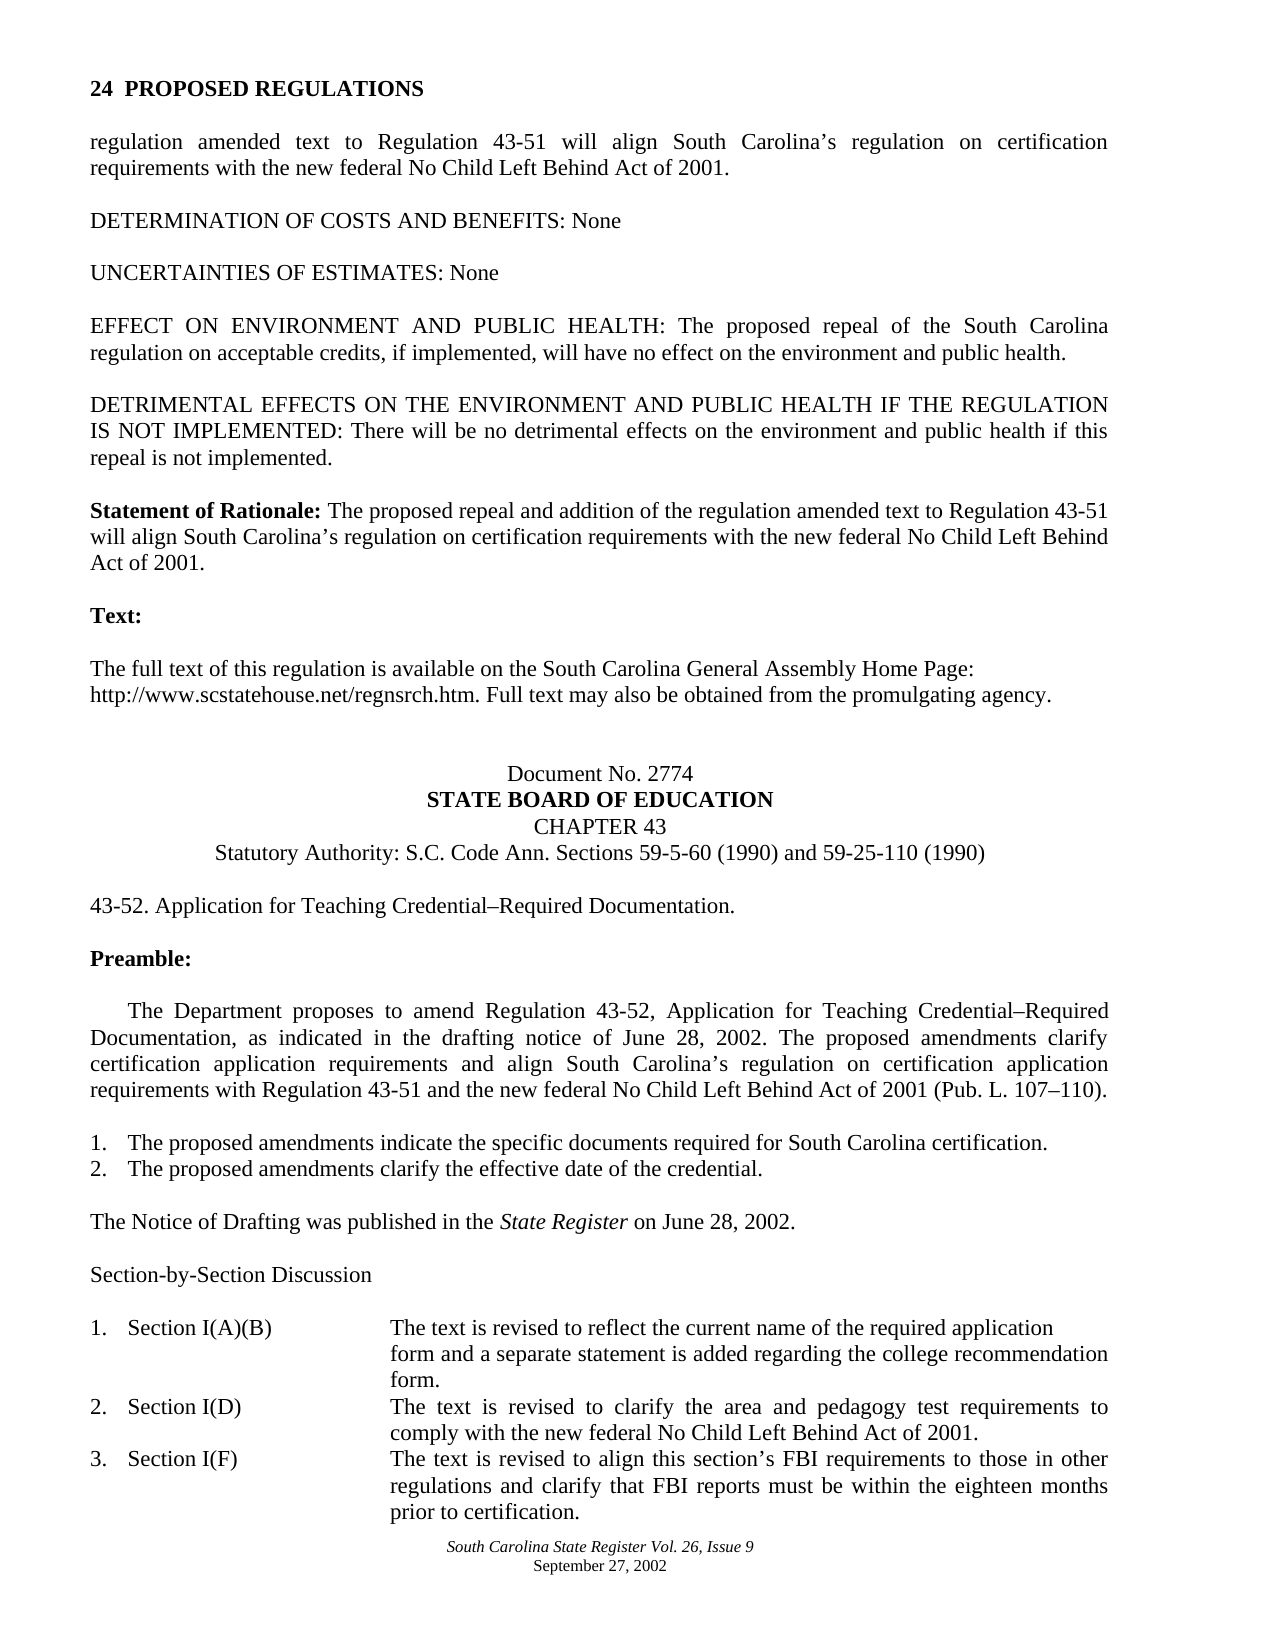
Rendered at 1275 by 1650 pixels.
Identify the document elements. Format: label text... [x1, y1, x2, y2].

text 43-52. Application for Teaching Credential–Required Documentation. [90, 892, 1110, 918]
text The full text of this regulation is available on the South Carolina General Assembly Home Page: http://www.scstatehouse.net/regnsrch.htm. Full text may also be obtained from the promulgating agency. [90, 655, 1110, 707]
list UNCERTAINTIES OF ESTIMATES: None [90, 259, 1110, 286]
text Section-by-Section Discussion [90, 1261, 1110, 1287]
list DETERMINATION OF COSTS AND BENEFITS: None [90, 207, 1110, 233]
text form and a separate statement is added regarding the college recommendation form. [90, 1340, 1110, 1393]
text Document No. 2774 [90, 760, 1110, 787]
text CHAPTER 43 [90, 813, 1110, 839]
text 1. Section I(A)(B) The text is revised to reflect the current name of the required application [90, 1314, 1110, 1340]
list Text: [90, 602, 1110, 628]
text Preamble: [90, 945, 1110, 971]
text Statutory Authority: S.C. Code Ann. Sections 59-5-60 (1990) and 59-25-110 (1990) [90, 839, 1110, 866]
text 3. Section I(F) The text is revised to align this section’s FBI requirements to those in other regulations and clarify that FBI reports must be within the eighteen months prior to certification. [90, 1445, 1110, 1524]
text EFFECT ON ENVIRONMENT AND PUBLIC HEALTH: The proposed repeal of the South Carolina regulation on acceptable credits, if implemented, will have no effect on the environment and public health. [90, 312, 1110, 365]
text 2. The proposed amendments clarify the effective date of the credential. [90, 1156, 1110, 1182]
text Statement of Rationale: The proposed repeal and addition of the regulation amended text to Regulation 43-51 will align South Carolina’s regulation on certification requirements with the new federal No Child Left Behind Act of 2001. [90, 497, 1110, 576]
text 1. The proposed amendments indicate the specific documents required for South Carolina certification. [90, 1129, 1110, 1156]
text STATE BOARD OF EDUCATION [90, 787, 1110, 813]
text The Notice of Drafting was published in the State Register on June 28, 2002. [90, 1208, 1110, 1234]
text DETRIMENTAL EFFECTS ON THE ENVIRONMENT AND PUBLIC HEALTH IF THE REGULATION IS NOT IMPLEMENTED: There will be no detrimental effects on the environment and public health if this repeal is not implemented. [90, 391, 1110, 470]
text 2. Section I(D) The text is revised to clarify the area and pedagogy test requirements to comply with the new federal No Child Left Behind Act of 2001. [90, 1393, 1110, 1445]
text The Department proposes to amend Regulation 43-52, Application for Teaching Credential–Required Documentation, as indicated in the drafting notice of June 28, 2002. The proposed amendments clarify certification application requirements and align South Carolina’s regulation on certification application requirements with Regulation 43-51 and the new federal No Child Left Behind Act of 2001 (Pub. L. 107–110). [90, 997, 1110, 1103]
